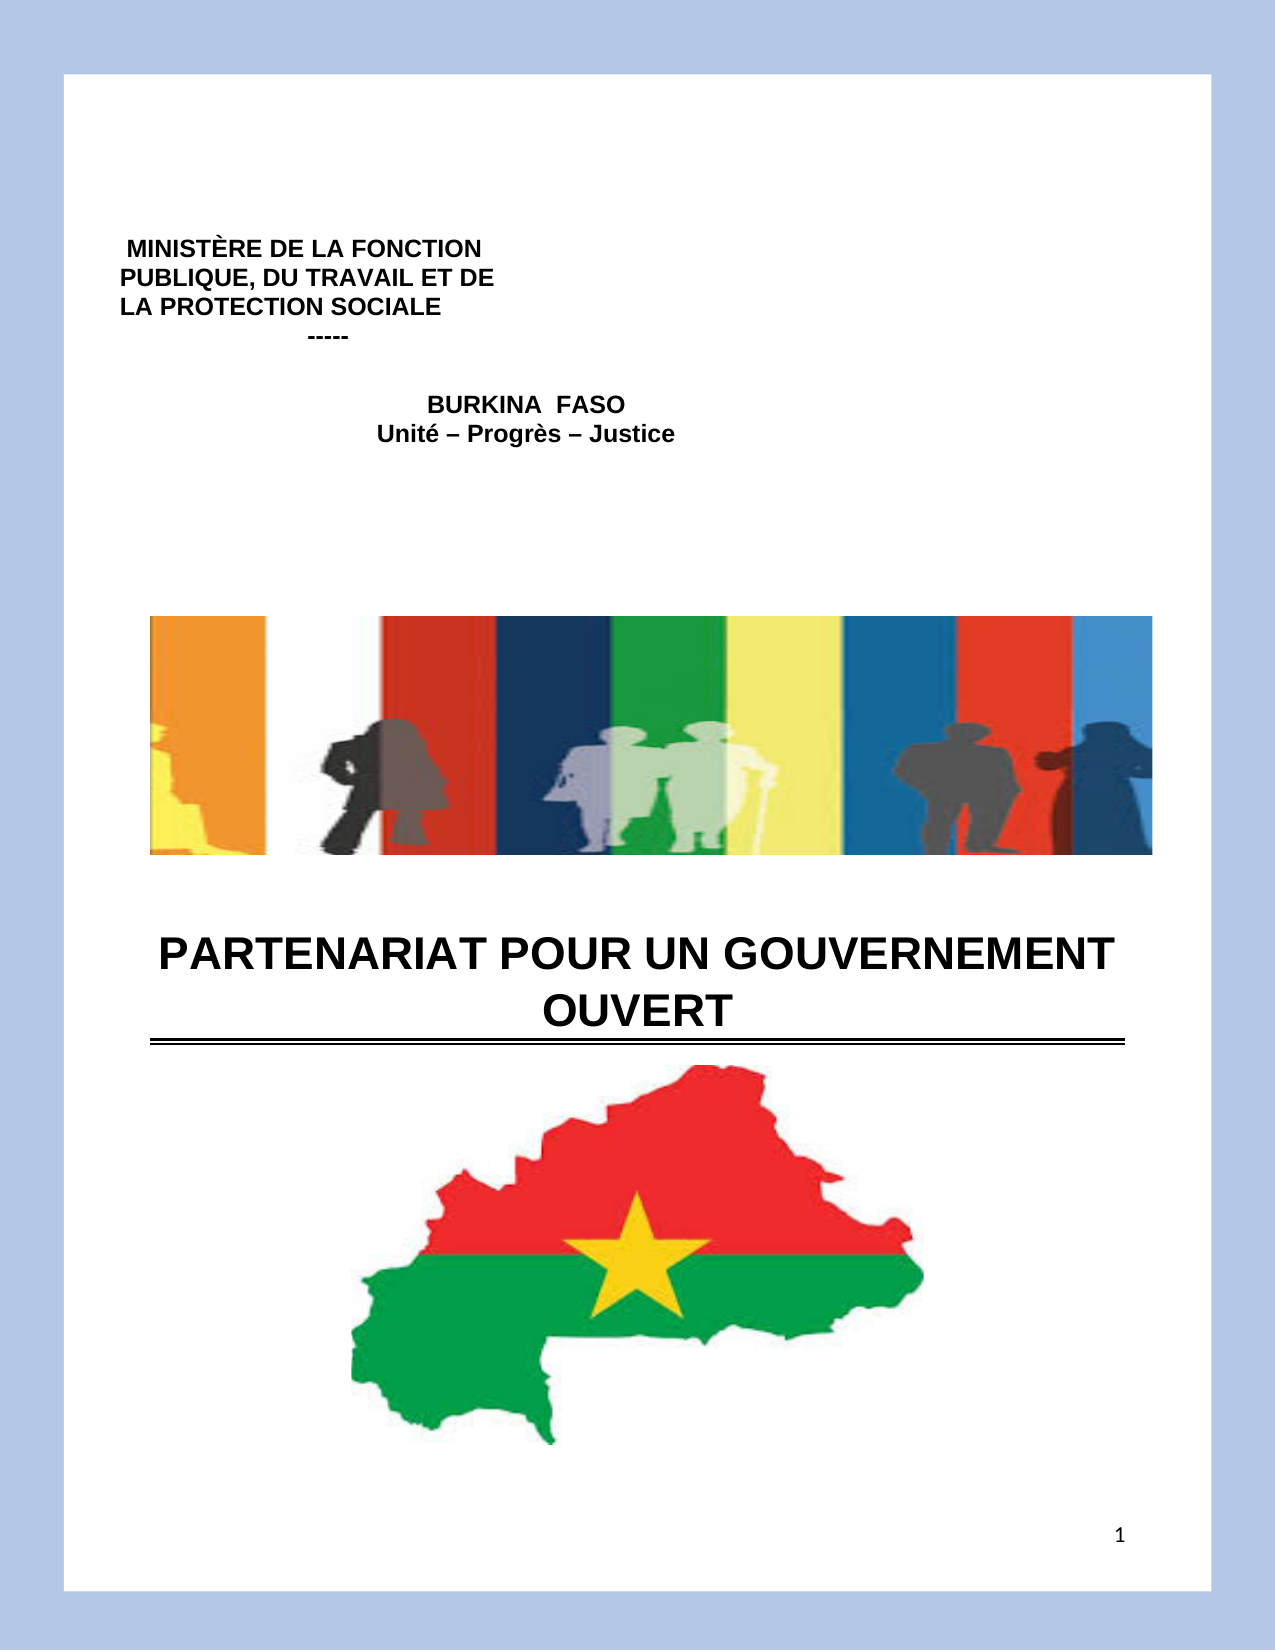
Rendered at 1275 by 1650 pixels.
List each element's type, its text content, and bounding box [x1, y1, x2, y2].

picture [150, 616, 845, 855]
picture [351, 1065, 924, 1445]
picture [848, 616, 1153, 855]
table_header BURKINA FASO Unité – Progrès – Justice [341, 390, 711, 448]
table_header MINISTÈRE DE LA FONCTION PUBLIQUE, DU TRAVAIL ET DE LA PROTECTION SOCIALE ----- [108, 235, 507, 390]
text PARTENARIAT POUR UN GOUVERNEMENT OUVERT [150, 927, 1125, 1038]
